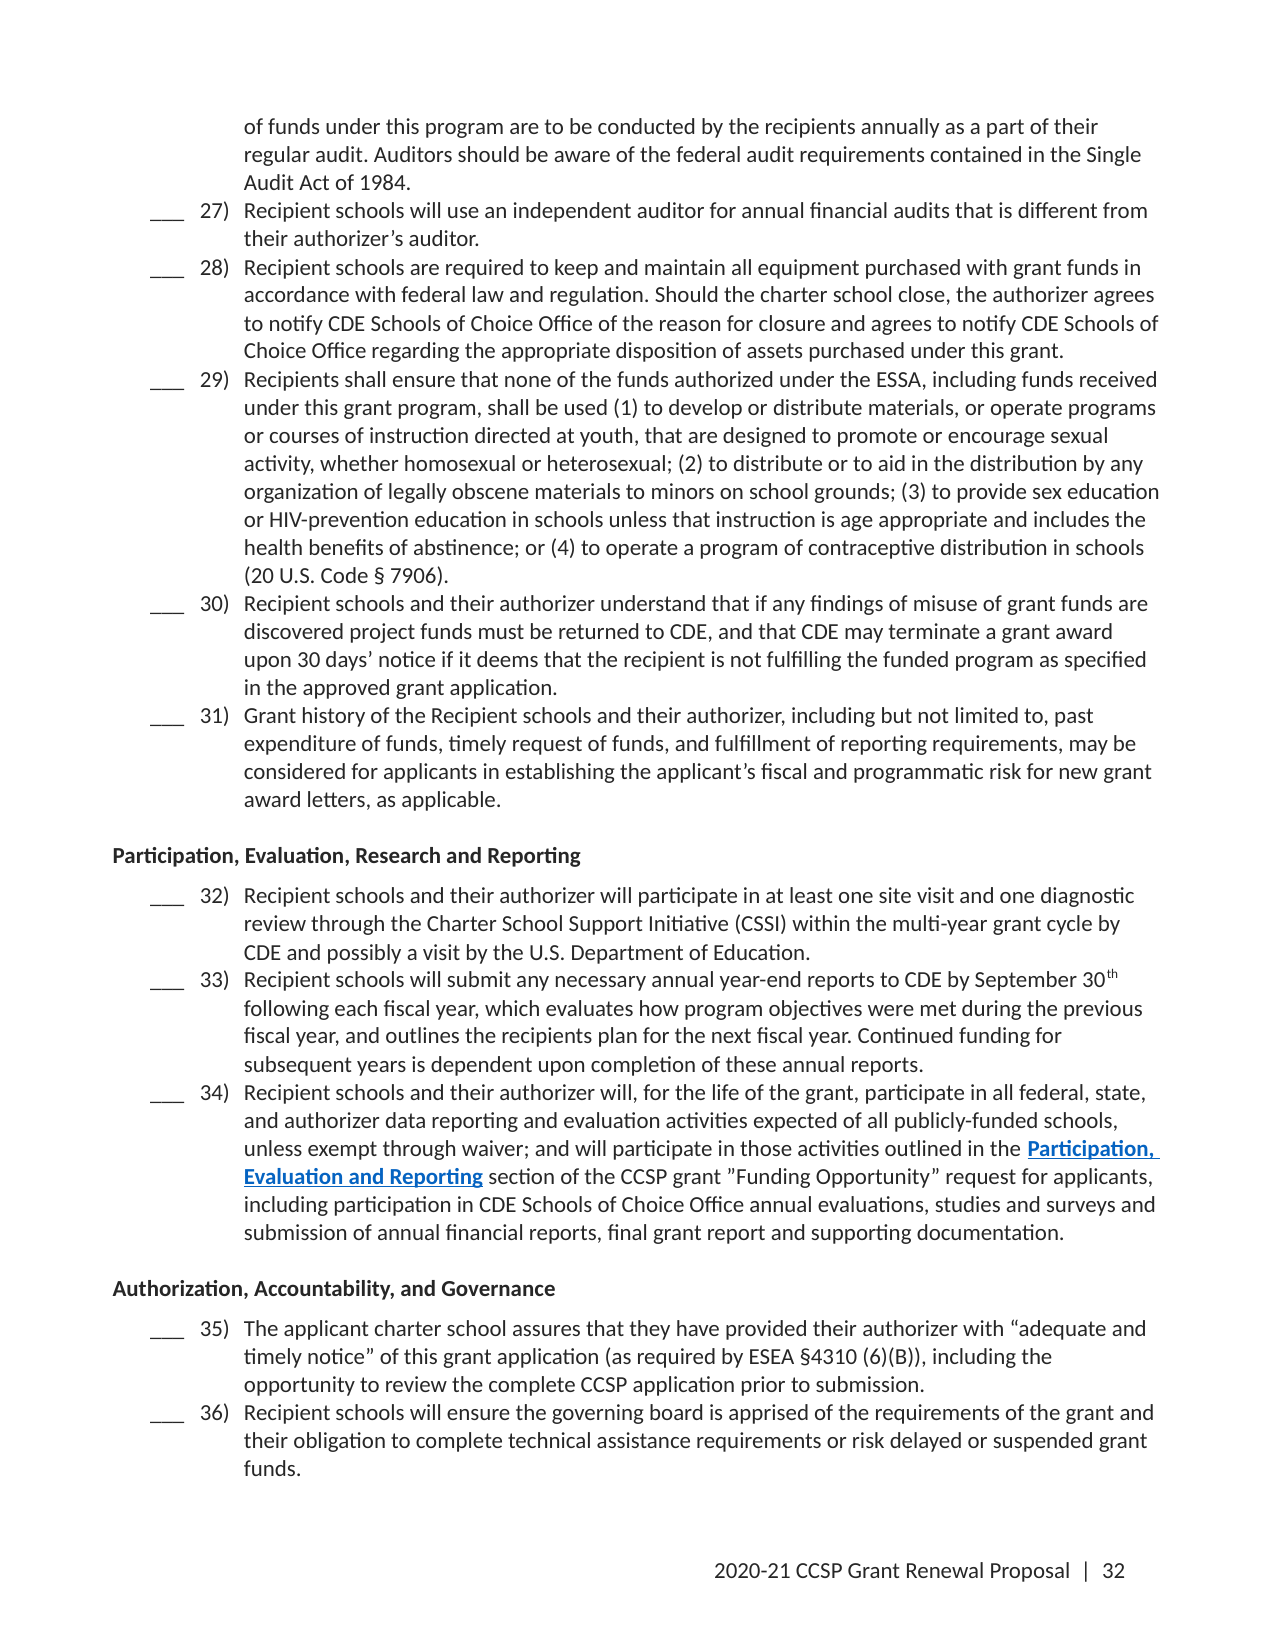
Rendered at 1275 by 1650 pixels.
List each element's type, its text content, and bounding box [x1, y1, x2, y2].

list Recipients shall ensure that none of the funds authorized under the ESSA, including funds received under this grant program, shall be used (1) to develop or distribute materials, or operate programs or courses of instruction directed at youth, that are designed to promote or encourage sexual activity, whether homosexual or heterosexual; (2) to distribute or to aid in the distribution by any organization of legally obscene materials to minors on school grounds; (3) to provide sex education or HIV-prevention education in schools unless that instruction is age appropriate and includes the health benefits of abstinence; or (4) to operate a program of contraceptive distribution in schools (20 U.S. Code § 7906). [150, 365, 1162, 589]
text Authorization, Accountability, and Governance [112, 1274, 1125, 1302]
list Recipient schools and their authorizer will participate in at least one site visit and one diagnostic review through the Charter School Support Initiative (CSSI) within the multi-year grant cycle by CDE and possibly a visit by the U.S. Department of Education. [150, 882, 1162, 966]
list Recipient schools will use an independent auditor for annual financial audits that is different from their authorizer’s auditor. [150, 197, 1162, 253]
list Recipient schools and their authorizer understand that if any findings of misuse of grant funds are discovered project funds must be returned to CDE, and that CDE may terminate a grant award upon 30 days’ notice if it deems that the recipient is not fulfilling the funded program as specified in the approved grant application. [150, 589, 1162, 701]
list The applicant charter school assures that they have provided their authorizer with “adequate and timely notice” of this grant application (as required by ESEA §4310 (6)(B)), including the opportunity to review the complete CCSP application prior to submission. [150, 1314, 1162, 1398]
list Grant history of the Recipient schools and their authorizer, including but not limited to, past expenditure of funds, timely request of funds, and fulfillment of reporting requirements, may be considered for applicants in establishing the applicant’s fiscal and programmatic risk for new grant award letters, as applicable. [150, 701, 1162, 813]
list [150, 112, 1162, 197]
list Recipient schools and their authorizer will, for the life of the grant, participate in all federal, state, and authorizer data reporting and evaluation activities expected of all publicly-funded schools, unless exempt through waiver; and will participate in those activities outlined in the Participation, Evaluation and Reporting section of the CCSP grant ”Funding Opportunity” request for applicants, including participation in CDE Schools of Choice Office annual evaluations, studies and surveys and submission of annual financial reports, final grant report and supporting documentation. [150, 1078, 1162, 1246]
text Participation, Evaluation, Research and Reporting [112, 841, 1125, 869]
list Recipient schools are required to keep and maintain all equipment purchased with grant funds in accordance with federal law and regulation. Should the charter school close, the authorizer agrees to notify CDE Schools of Choice Office of the reason for closure and agrees to notify CDE Schools of Choice Office regarding the appropriate disposition of assets purchased under this grant. [150, 253, 1162, 365]
list Recipient schools will ensure the governing board is apprised of the requirements of the grant and their obligation to complete technical assistance requirements or risk delayed or suspended grant funds. [150, 1398, 1162, 1482]
list Recipient schools will submit any necessary annual year-end reports to CDE by September 30th following each fiscal year, which evaluates how program objectives were met during the previous fiscal year, and outlines the recipients plan for the next fiscal year. Continued funding for subsequent years is dependent upon completion of these annual reports. [150, 966, 1162, 1078]
